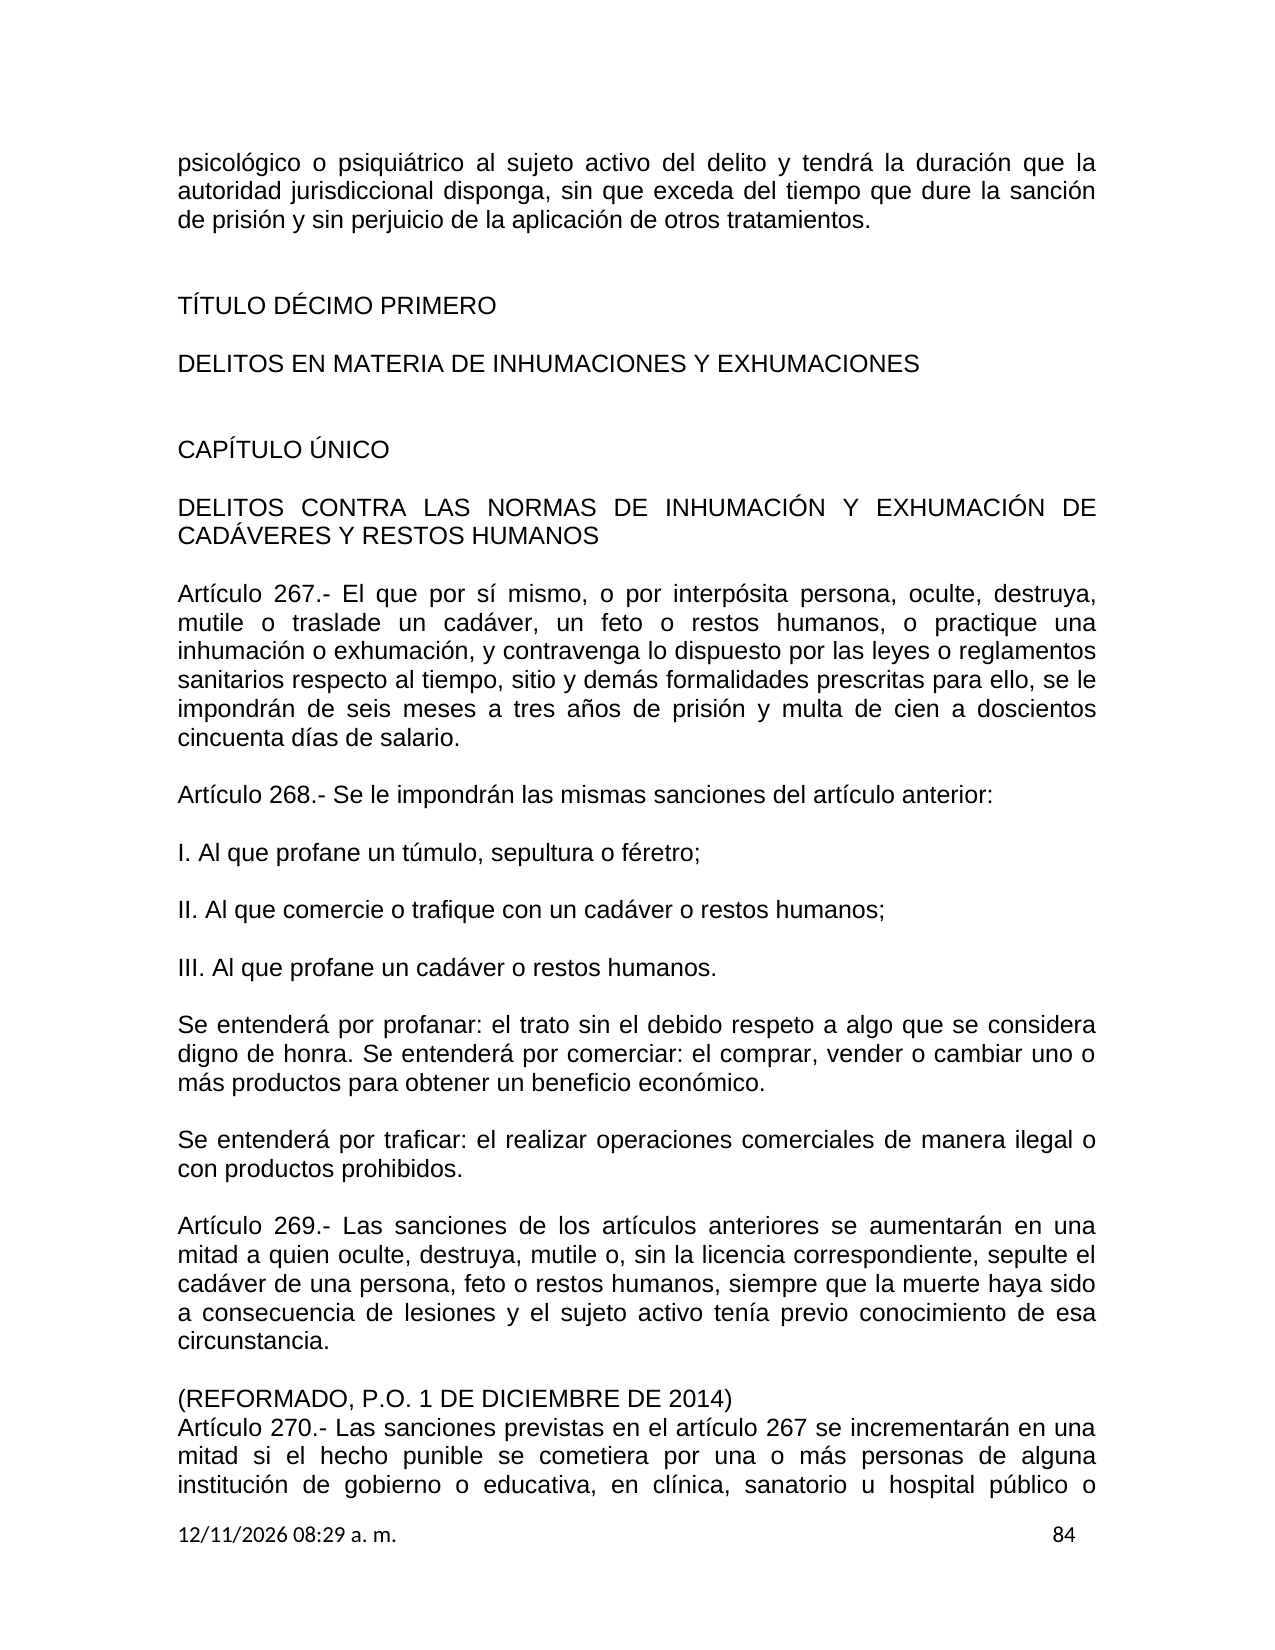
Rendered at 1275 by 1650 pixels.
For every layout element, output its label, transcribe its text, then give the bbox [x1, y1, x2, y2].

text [177, 148, 1098, 234]
text CAPÍTULO ÚNICO [177, 435, 1098, 464]
text III. Al que profane un cadáver o restos humanos. [177, 953, 1098, 981]
text II. Al que comercie o trafique con un cadáver o restos humanos; [177, 895, 1098, 924]
text (REFORMADO, P.O. 1 DE DICIEMBRE DE 2014) [177, 1384, 1098, 1413]
text Artículo 267.- El que por sí mismo, o por interpósita persona, oculte, destruya, mutile o traslade un cadáver, un feto o restos humanos, o practique una inhumación o exhumación, y contravenga lo dispuesto por las leyes o reglamentos sanitarios respecto al tiempo, sitio y demás formalidades prescritas para ello, se le impondrán de seis meses a tres años de prisión y multa de cien a doscientos cincuenta días de salario. [177, 579, 1098, 751]
text Se entenderá por traficar: el realizar operaciones comerciales de manera ilegal o con productos prohibidos. [177, 1125, 1098, 1183]
text Artículo 269.- Las sanciones de los artículos anteriores se aumentarán en una mitad a quien oculte, destruya, mutile o, sin la licencia correspondiente, sepulte el cadáver de una persona, feto o restos humanos, siempre que la muerte haya sido a consecuencia de lesiones y el sujeto activo tenía previo conocimiento de esa circunstancia. [177, 1211, 1098, 1355]
text Artículo 268.- Se le impondrán las mismas sanciones del artículo anterior: [177, 780, 1098, 809]
text TÍTULO DÉCIMO PRIMERO [177, 291, 1098, 320]
text DELITOS CONTRA LAS NORMAS DE INHUMACIÓN Y EXHUMACIÓN DE CADÁVERES Y RESTOS HUMANOS [177, 493, 1098, 550]
text I. Al que profane un túmulo, sepultura o féretro; [177, 838, 1098, 866]
text Se entenderá por profanar: el trato sin el debido respeto a algo que se considera digno de honra. Se entenderá por comerciar: el comprar, vender o cambiar uno o más productos para obtener un beneficio económico. [177, 1010, 1098, 1096]
text DELITOS EN MATERIA DE INHUMACIONES Y EXHUMACIONES [177, 349, 1098, 378]
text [177, 1413, 1098, 1499]
